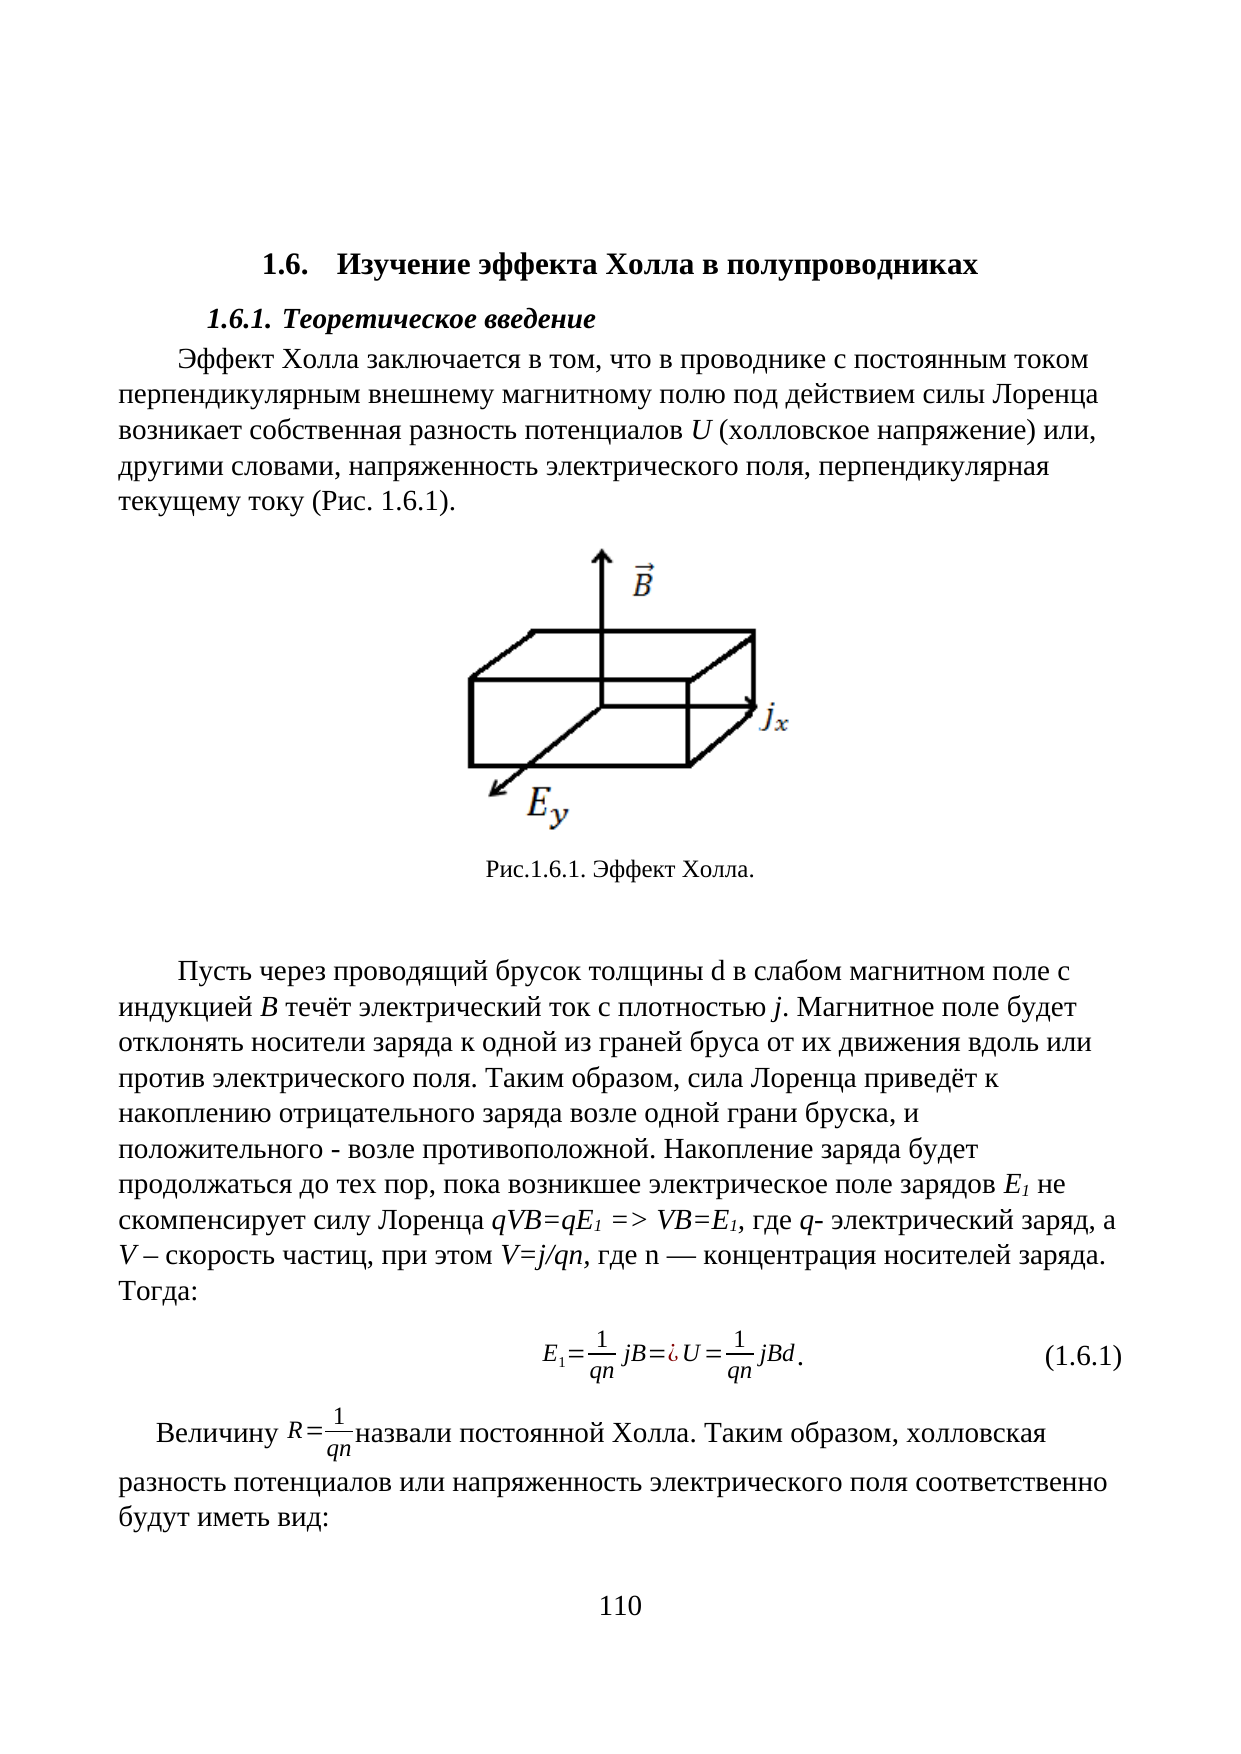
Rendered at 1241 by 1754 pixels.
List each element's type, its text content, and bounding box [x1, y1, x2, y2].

text Теоретическое введение [207, 301, 1122, 334]
text Величину назвали постоянной Холла. Таким образом, холловская разность потенциалов или напряженность электрического поля соответственно будут иметь вид: [118, 1403, 1122, 1533]
text . (1.6.1) [118, 1325, 1122, 1384]
text Эффект Холла заключается в том, что в проводнике с постоянным током перпендикулярным внешнему магнитному полю под действием силы Лоренца возникает собственная разность потенциалов U (холловское напряжение) или, другими словами, напряженность электрического поля, перпендикулярная текущему току (Рис. 1.6.1). [118, 341, 1122, 517]
text Рис.1.6.1. Эффект Холла. [118, 854, 1122, 883]
text Пусть через проводящий брусок толщины d в слабом магнитном поле с индукцией B течёт электрический ток с плотностью j. Магнитное поле будет отклонять носители заряда к одной из граней бруса от их движения вдоль или против электрического поля. Таким образом, сила Лоренца приведёт к накоплению отрицательного заряда возле одной грани бруска, и положительного - возле противоположной. Накопление заряда будет продолжаться до тех пор, пока возникшее электрическое поле зарядов E1 не скомпенсирует силу Лоренца qVB=qE1 => VB=E1, где q- электрический заряд, а V – скорость частиц, при этом V=j/qn, где n — концентрация носителей заряда. Тогда: [118, 953, 1122, 1307]
picture [426, 535, 814, 836]
subtitle Изучение эффекта Холла в полупроводниках [118, 245, 1122, 281]
